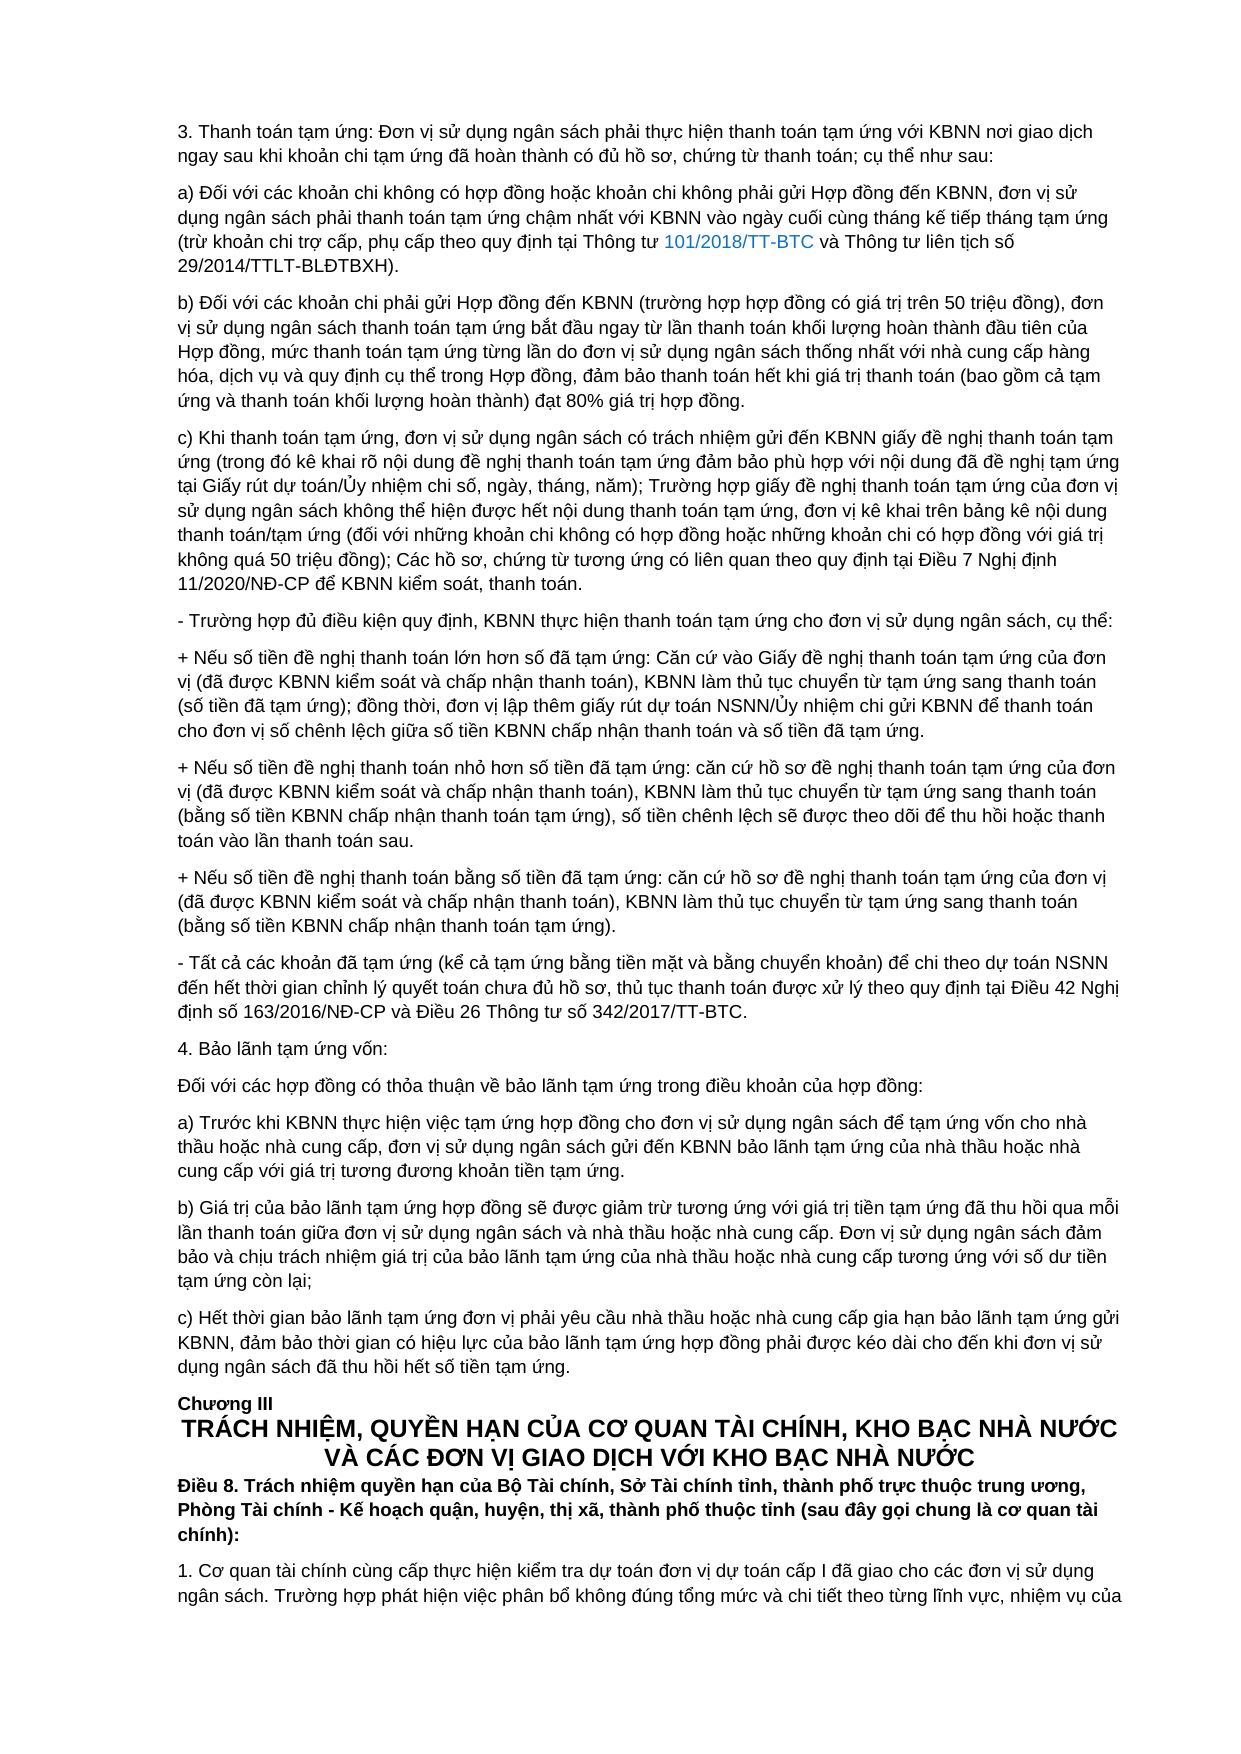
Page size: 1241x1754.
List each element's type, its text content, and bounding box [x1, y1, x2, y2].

text Điều 8. Trách nhiệm quyền hạn của Bộ Tài chính, Sở Tài chính tỉnh, thành phố trực thuộc trung ương, Phòng Tài chính - Kế hoạch quận, huyện, thị xã, thành phố thuộc tỉnh (sau đây gọi chung là cơ quan tài chính): [177, 1472, 1122, 1545]
text a) Trước khi KBNN thực hiện việc tạm ứng hợp đồng cho đơn vị sử dụng ngân sách để tạm ứng vốn cho nhà thầu hoặc nhà cung cấp, đơn vị sử dụng ngân sách gửi đến KBNN bảo lãnh tạm ứng của nhà thầu hoặc nhà cung cấp với giá trị tương đương khoản tiền tạm ứng. [177, 1109, 1122, 1182]
text 4. Bảo lãnh tạm ứng vốn: [177, 1035, 1122, 1059]
text b) Đối với các khoản chi phải gửi Hợp đồng đến KBNN (trường hợp hợp đồng có giá trị trên 50 triệu đồng), đơn vị sử dụng ngân sách thanh toán tạm ứng bắt đầu ngay từ lần thanh toán khối lượng hoàn thành đầu tiên của Hợp đồng, mức thanh toán tạm ứng từng lần do đơn vị sử dụng ngân sách thống nhất với nhà cung cấp hàng hóa, dịch vụ và quy định cụ thể trong Hợp đồng, đảm bảo thanh toán hết khi giá trị thanh toán (bao gồm cả tạm ứng và thanh toán khối lượng hoàn thành) đạt 80% giá trị hợp đồng. [177, 289, 1122, 411]
text TRÁCH NHIỆM, QUYỀN HẠN CỦA CƠ QUAN TÀI CHÍNH, KHO BẠC NHÀ NƯỚC VÀ CÁC ĐƠN VỊ GIAO DỊCH VỚI KHO BẠC NHÀ NƯỚC [177, 1414, 1122, 1472]
text Chương III [177, 1390, 1122, 1414]
text a) Đối với các khoản chi không có hợp đồng hoặc khoản chi không phải gửi Hợp đồng đến KBNN, đơn vị sử dụng ngân sách phải thanh toán tạm ứng chậm nhất với KBNN vào ngày cuối cùng tháng kế tiếp tháng tạm ứng (trừ khoản chi trợ cấp, phụ cấp theo quy định tại Thông tư 101/2018/TT-BTC và Thông tư liên tịch số 29/2014/TTLT-BLĐTBXH). [177, 179, 1122, 277]
text Đối với các hợp đồng có thỏa thuận về bảo lãnh tạm ứng trong điều khoản của hợp đồng: [177, 1072, 1122, 1096]
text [177, 1557, 1122, 1606]
text c) Hết thời gian bảo lãnh tạm ứng đơn vị phải yêu cầu nhà thầu hoặc nhà cung cấp gia hạn bảo lãnh tạm ứng gửi KBNN, đảm bảo thời gian có hiệu lực của bảo lãnh tạm ứng hợp đồng phải được kéo dài cho đến khi đơn vị sử dụng ngân sách đã thu hồi hết số tiền tạm ứng. [177, 1304, 1122, 1377]
text + Nếu số tiền đề nghị thanh toán nhỏ hơn số tiền đã tạm ứng: căn cứ hồ sơ đề nghị thanh toán tạm ứng của đơn vị (đã được KBNN kiểm soát và chấp nhận thanh toán), KBNN làm thủ tục chuyển từ tạm ứng sang thanh toán (bằng số tiền KBNN chấp nhận thanh toán tạm ứng), số tiền chênh lệch sẽ được theo dõi để thu hồi hoặc thanh toán vào lần thanh toán sau. [177, 754, 1122, 851]
text - Tất cả các khoản đã tạm ứng (kể cả tạm ứng bằng tiền mặt và bằng chuyển khoản) để chi theo dự toán NSNN đến hết thời gian chỉnh lý quyết toán chưa đủ hồ sơ, thủ tục thanh toán được xử lý theo quy định tại Điều 42 Nghị định số 163/2016/NĐ-CP và Điều 26 Thông tư số 342/2017/TT-BTC. [177, 949, 1122, 1022]
text + Nếu số tiền đề nghị thanh toán lớn hơn số đã tạm ứng: Căn cứ vào Giấy đề nghị thanh toán tạm ứng của đơn vị (đã được KBNN kiểm soát và chấp nhận thanh toán), KBNN làm thủ tục chuyển từ tạm ứng sang thanh toán (số tiền đã tạm ứng); đồng thời, đơn vị lập thêm giấy rút dự toán NSNN/Ủy nhiệm chi gửi KBNN để thanh toán cho đơn vị số chênh lệch giữa số tiền KBNN chấp nhận thanh toán và số tiền đã tạm ứng. [177, 644, 1122, 741]
text + Nếu số tiền đề nghị thanh toán bằng số tiền đã tạm ứng: căn cứ hồ sơ đề nghị thanh toán tạm ứng của đơn vị (đã được KBNN kiểm soát và chấp nhận thanh toán), KBNN làm thủ tục chuyển từ tạm ứng sang thanh toán (bằng số tiền KBNN chấp nhận thanh toán tạm ứng). [177, 864, 1122, 937]
text 3. Thanh toán tạm ứng: Đơn vị sử dụng ngân sách phải thực hiện thanh toán tạm ứng với KBNN nơi giao dịch ngay sau khi khoản chi tạm ứng đã hoàn thành có đủ hồ sơ, chứng từ thanh toán; cụ thể như sau: [177, 118, 1122, 167]
text - Trường hợp đủ điều kiện quy định, KBNN thực hiện thanh toán tạm ứng cho đơn vị sử dụng ngân sách, cụ thể: [177, 607, 1122, 631]
text b) Giá trị của bảo lãnh tạm ứng hợp đồng sẽ được giảm trừ tương ứng với giá trị tiền tạm ứng đã thu hồi qua mỗi lần thanh toán giữa đơn vị sử dụng ngân sách và nhà thầu hoặc nhà cung cấp. Đơn vị sử dụng ngân sách đảm bảo và chịu trách nhiệm giá trị của bảo lãnh tạm ứng của nhà thầu hoặc nhà cung cấp tương ứng với số dư tiền tạm ứng còn lại; [177, 1194, 1122, 1292]
text c) Khi thanh toán tạm ứng, đơn vị sử dụng ngân sách có trách nhiệm gửi đến KBNN giấy đề nghị thanh toán tạm ứng (trong đó kê khai rõ nội dung đề nghị thanh toán tạm ứng đảm bảo phù hợp với nội dung đã đề nghị tạm ứng tại Giấy rút dự toán/Ủy nhiệm chi số, ngày, tháng, năm); Trường hợp giấy đề nghị thanh toán tạm ứng của đơn vị sử dụng ngân sách không thể hiện được hết nội dung thanh toán tạm ứng, đơn vị kê khai trên bảng kê nội dung thanh toán/tạm ứng (đối với những khoản chi không có hợp đồng hoặc những khoản chi có hợp đồng với giá trị không quá 50 triệu đồng); Các hồ sơ, chứng từ tương ứng có liên quan theo quy định tại Điều 7 Nghị định 11/2020/NĐ-CP để KBNN kiểm soát, thanh toán. [177, 424, 1122, 594]
